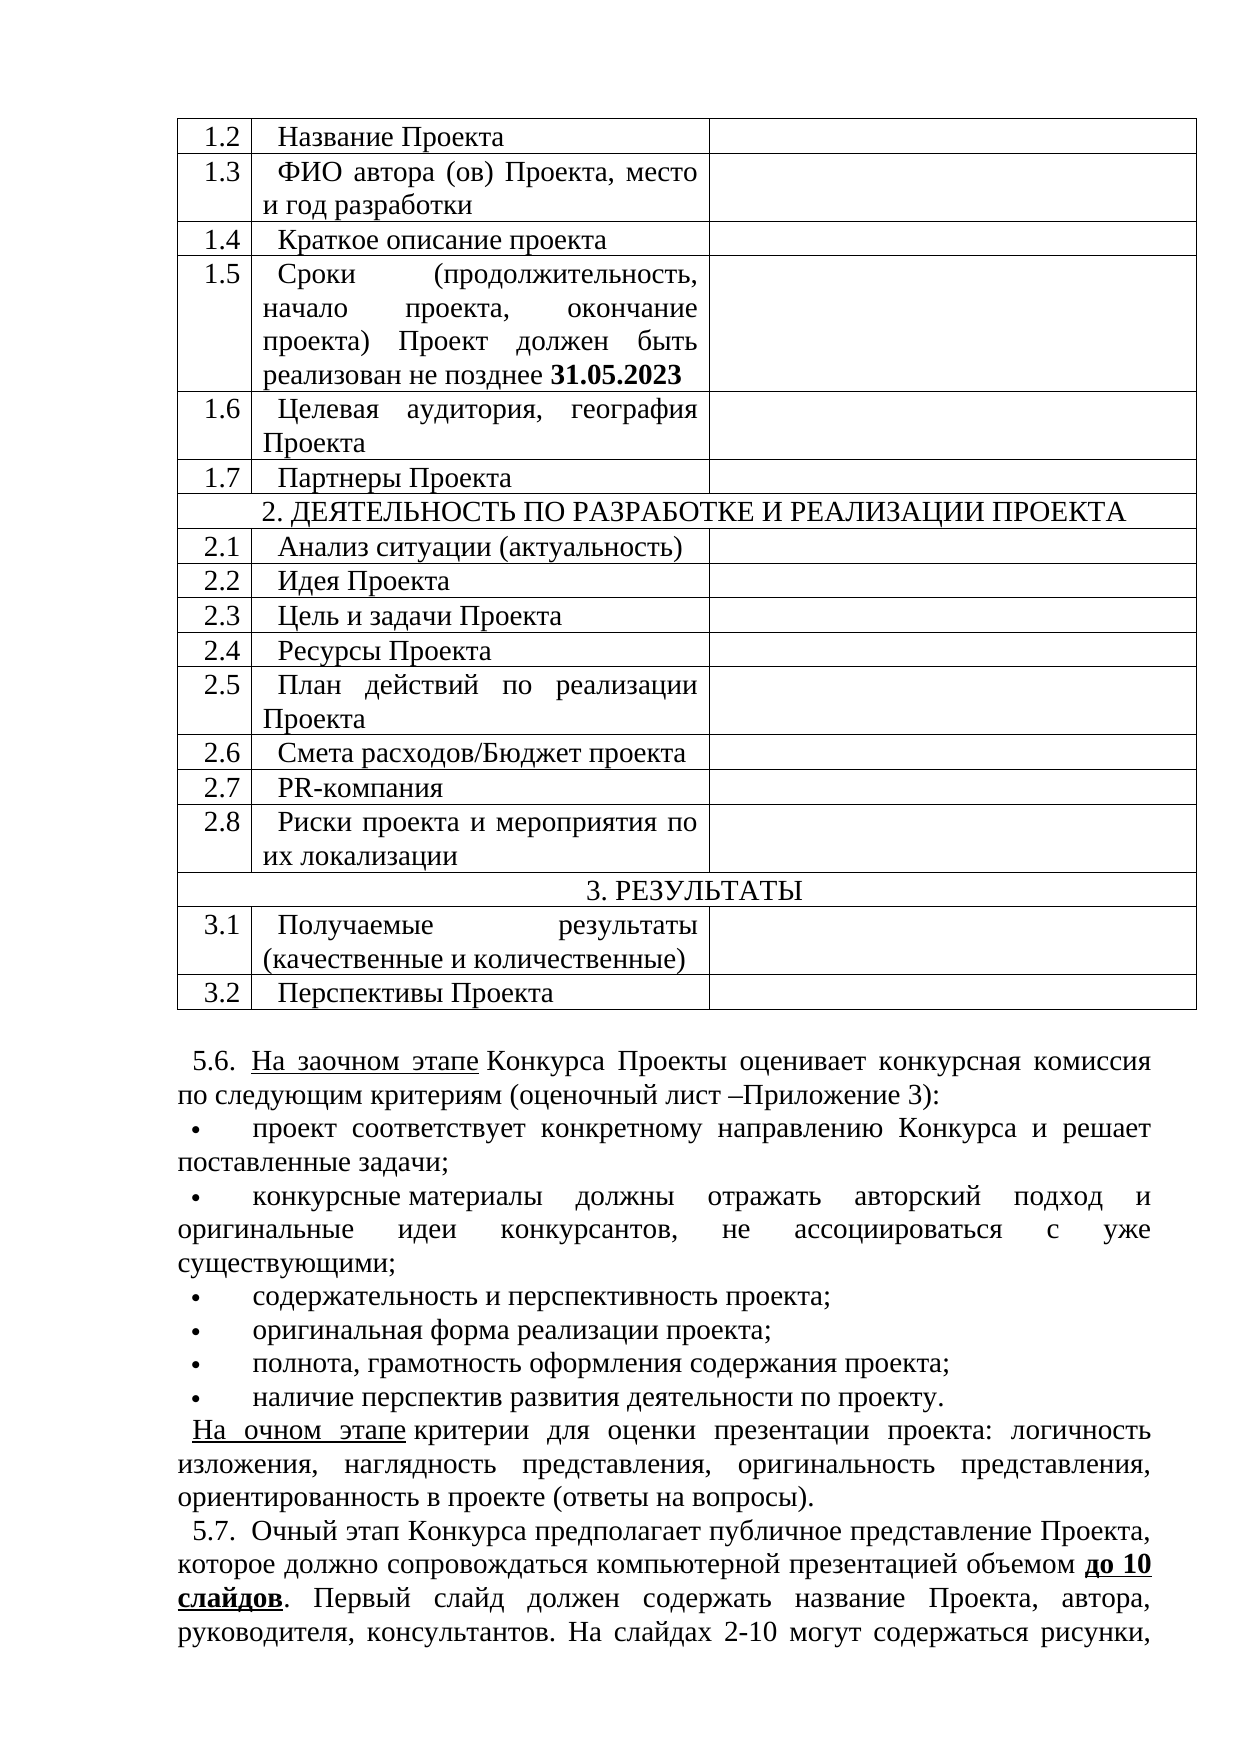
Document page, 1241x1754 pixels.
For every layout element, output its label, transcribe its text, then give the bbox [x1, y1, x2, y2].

table_cell [710, 529, 1196, 562]
table_cell Название Проекта [252, 119, 709, 153]
table_cell План действий по реализации Проекта [252, 667, 709, 734]
table_cell Цель и задачи Проекта [252, 598, 709, 632]
table_cell Сроки (продолжительность, начало проекта, окончание проекта) Проект должен быть реализован не позднее 31.05.2023 [252, 256, 709, 391]
table_cell [710, 564, 1196, 597]
table_cell 1.2 [178, 119, 251, 153]
table_cell 3.2 [178, 975, 251, 1009]
list На заочном этапе Конкурса Проекты оценивает конкурсная комиссия по следующим критериям (оценочный лист –Приложение 3): [177, 1043, 1152, 1111]
table_cell [710, 460, 1196, 493]
table_cell [710, 222, 1196, 255]
table_cell [710, 392, 1196, 459]
table_cell [710, 907, 1196, 974]
table_cell [710, 975, 1196, 1009]
table_cell PR-компания [252, 770, 709, 803]
table_cell [710, 119, 1196, 153]
list конкурсные материалы должны отражать авторский подход и оригинальные идеи конкурсантов, не ассоциироваться с уже существующими; [177, 1178, 1152, 1278]
table_cell 1.5 [178, 256, 251, 391]
table_cell [710, 735, 1196, 769]
table_cell 2.2 [178, 564, 251, 597]
table_cell Партнеры Проекта [252, 460, 709, 493]
table_cell 2.6 [178, 735, 251, 769]
table_cell 1.3 [178, 154, 251, 221]
list полнота, грамотность оформления содержания проекта; [177, 1345, 1152, 1379]
table_cell [710, 667, 1196, 734]
table_cell [710, 598, 1196, 632]
table_cell 2.7 [178, 770, 251, 803]
table_cell ФИО автора (ов) Проекта, место и год разработки [252, 154, 709, 221]
table_cell Риски проекта и мероприятия по их локализации [252, 805, 709, 872]
table_cell [710, 770, 1196, 803]
text На очном этапе критерии для оценки презентации проекта: логичность изложения, наглядность представления, оригинальность представления, ориентированность в проекте (ответы на вопросы). [177, 1412, 1152, 1513]
list проект соответствует конкретному направлению Конкурса и решает поставленные задачи; [177, 1111, 1152, 1178]
table_cell 2.5 [178, 667, 251, 734]
table_cell 1.4 [178, 222, 251, 255]
table_cell [710, 805, 1196, 872]
table_cell 2.4 [178, 633, 251, 666]
table_cell 1.6 [178, 392, 251, 459]
list содержательность и перспективность проекта; [177, 1278, 1152, 1312]
table_cell Ресурсы Проекта [252, 633, 709, 666]
list оригинальная форма реализации проекта; [177, 1312, 1152, 1345]
table_cell [710, 256, 1196, 391]
table_cell 3. РЕЗУЛЬТАТЫ [178, 873, 1196, 906]
table_cell Краткое описание проекта [252, 222, 709, 255]
table_cell Смета расходов/Бюджет проекта [252, 735, 709, 769]
table_cell 2.1 [178, 529, 251, 562]
list наличие перспектив развития деятельности по проекту. [177, 1379, 1152, 1412]
table_cell 1.7 [178, 460, 251, 493]
table_cell Анализ ситуации (актуальность) [252, 529, 709, 562]
table_cell 3.1 [178, 907, 251, 974]
table_cell 2. ДЕЯТЕЛЬНОСТЬ ПО РАЗРАБОТКЕ И РЕАЛИЗАЦИИ ПРОЕКТА [178, 494, 1196, 528]
table_cell Идея Проекта [252, 564, 709, 597]
table_cell [710, 633, 1196, 666]
table_cell [710, 154, 1196, 221]
table_cell Перспективы Проекта [252, 975, 709, 1009]
table_cell Получаемые результаты (качественные и количественные) [252, 907, 709, 974]
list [177, 1513, 1152, 1647]
table_cell 2.3 [178, 598, 251, 632]
table_cell 2.8 [178, 805, 251, 872]
table_cell Целевая аудитория, география Проекта [252, 392, 709, 459]
